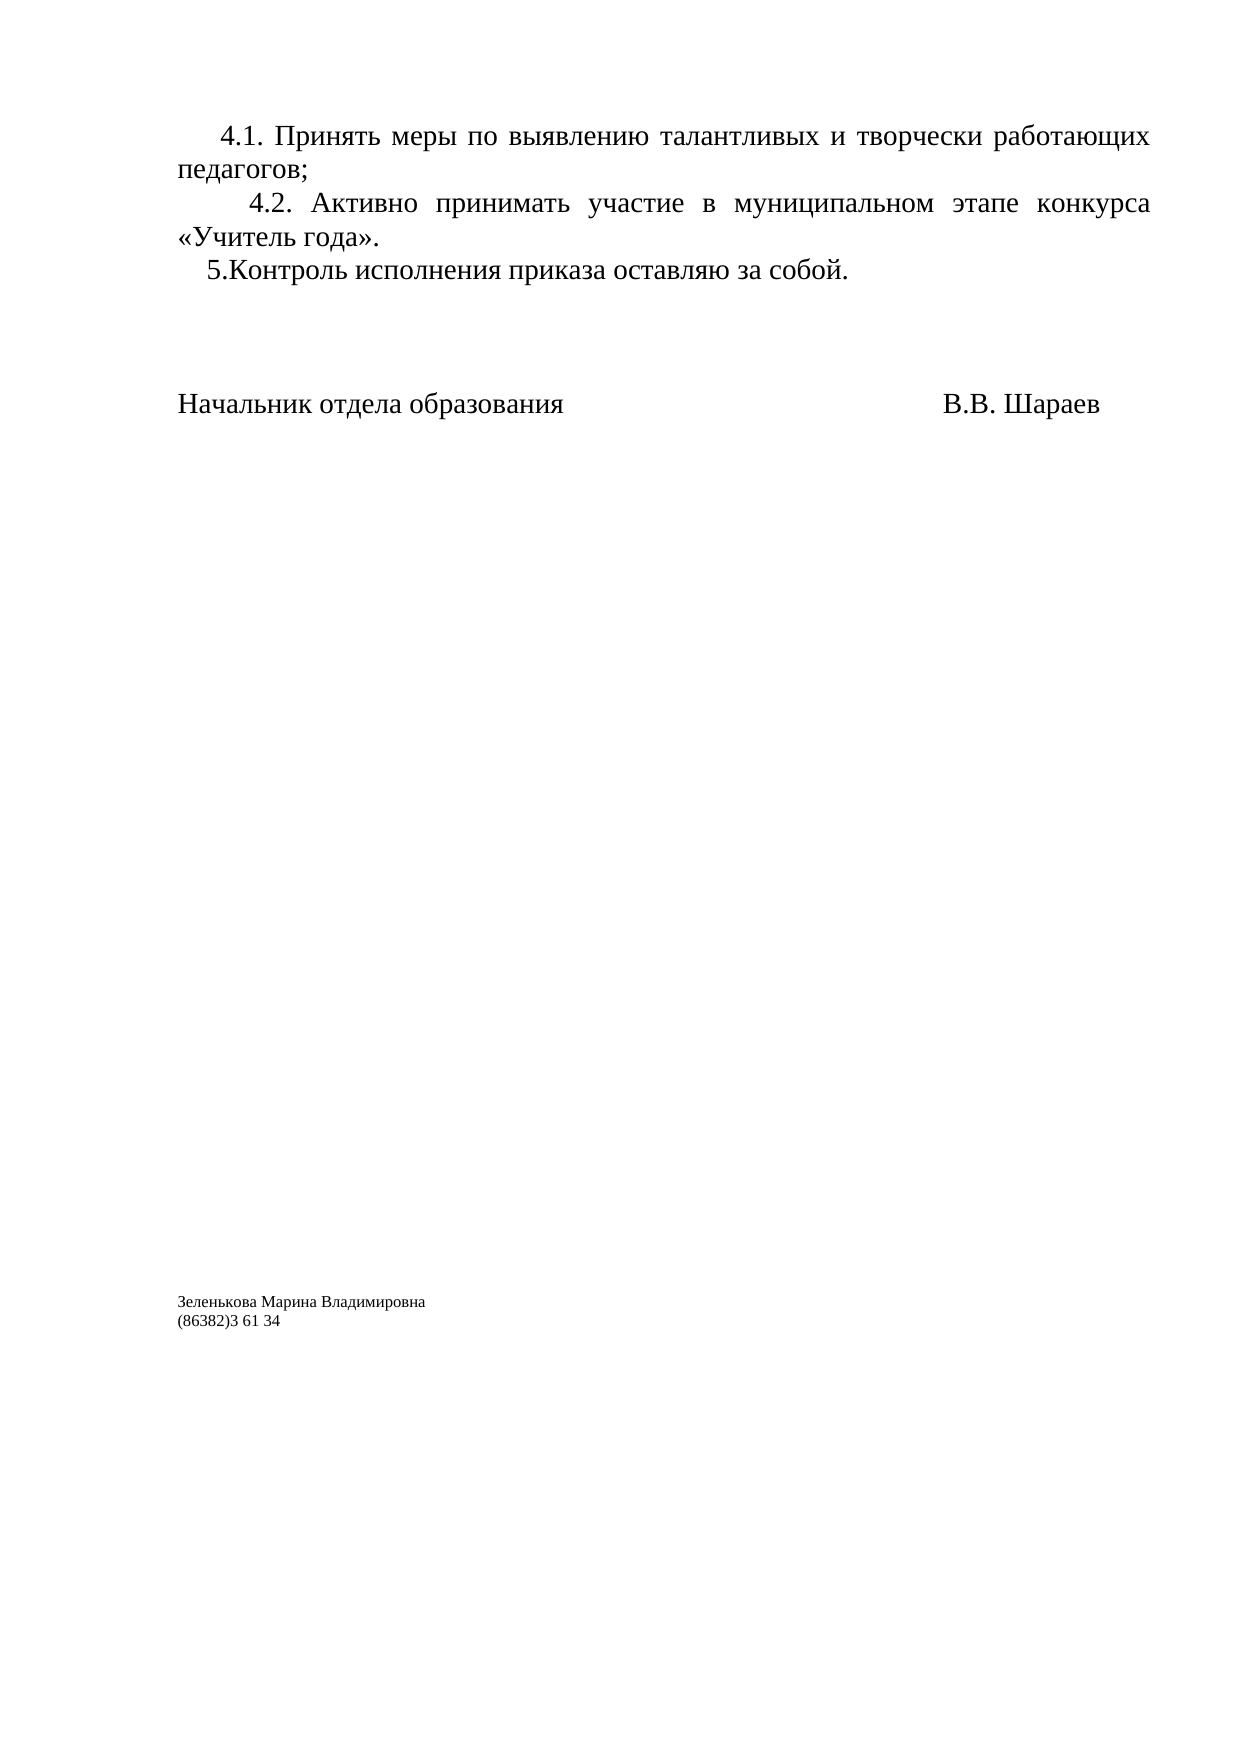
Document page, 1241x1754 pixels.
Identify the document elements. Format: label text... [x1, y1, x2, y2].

text (86382)3 61 34 [177, 1311, 1152, 1330]
text 5.Контроль исполнения приказа оставляю за собой. [177, 252, 1152, 286]
text Зеленькова Марина Владимировна [177, 1292, 1152, 1311]
text Начальник отдела образования В.В. Шараев [177, 386, 1152, 420]
text 4.2. Активно принимать участие в муниципальном этапе конкурса «Учитель года». [177, 185, 1152, 252]
text 4.1. Принять меры по выявлению талантливых и творчески работающих педагогов; [177, 118, 1152, 185]
